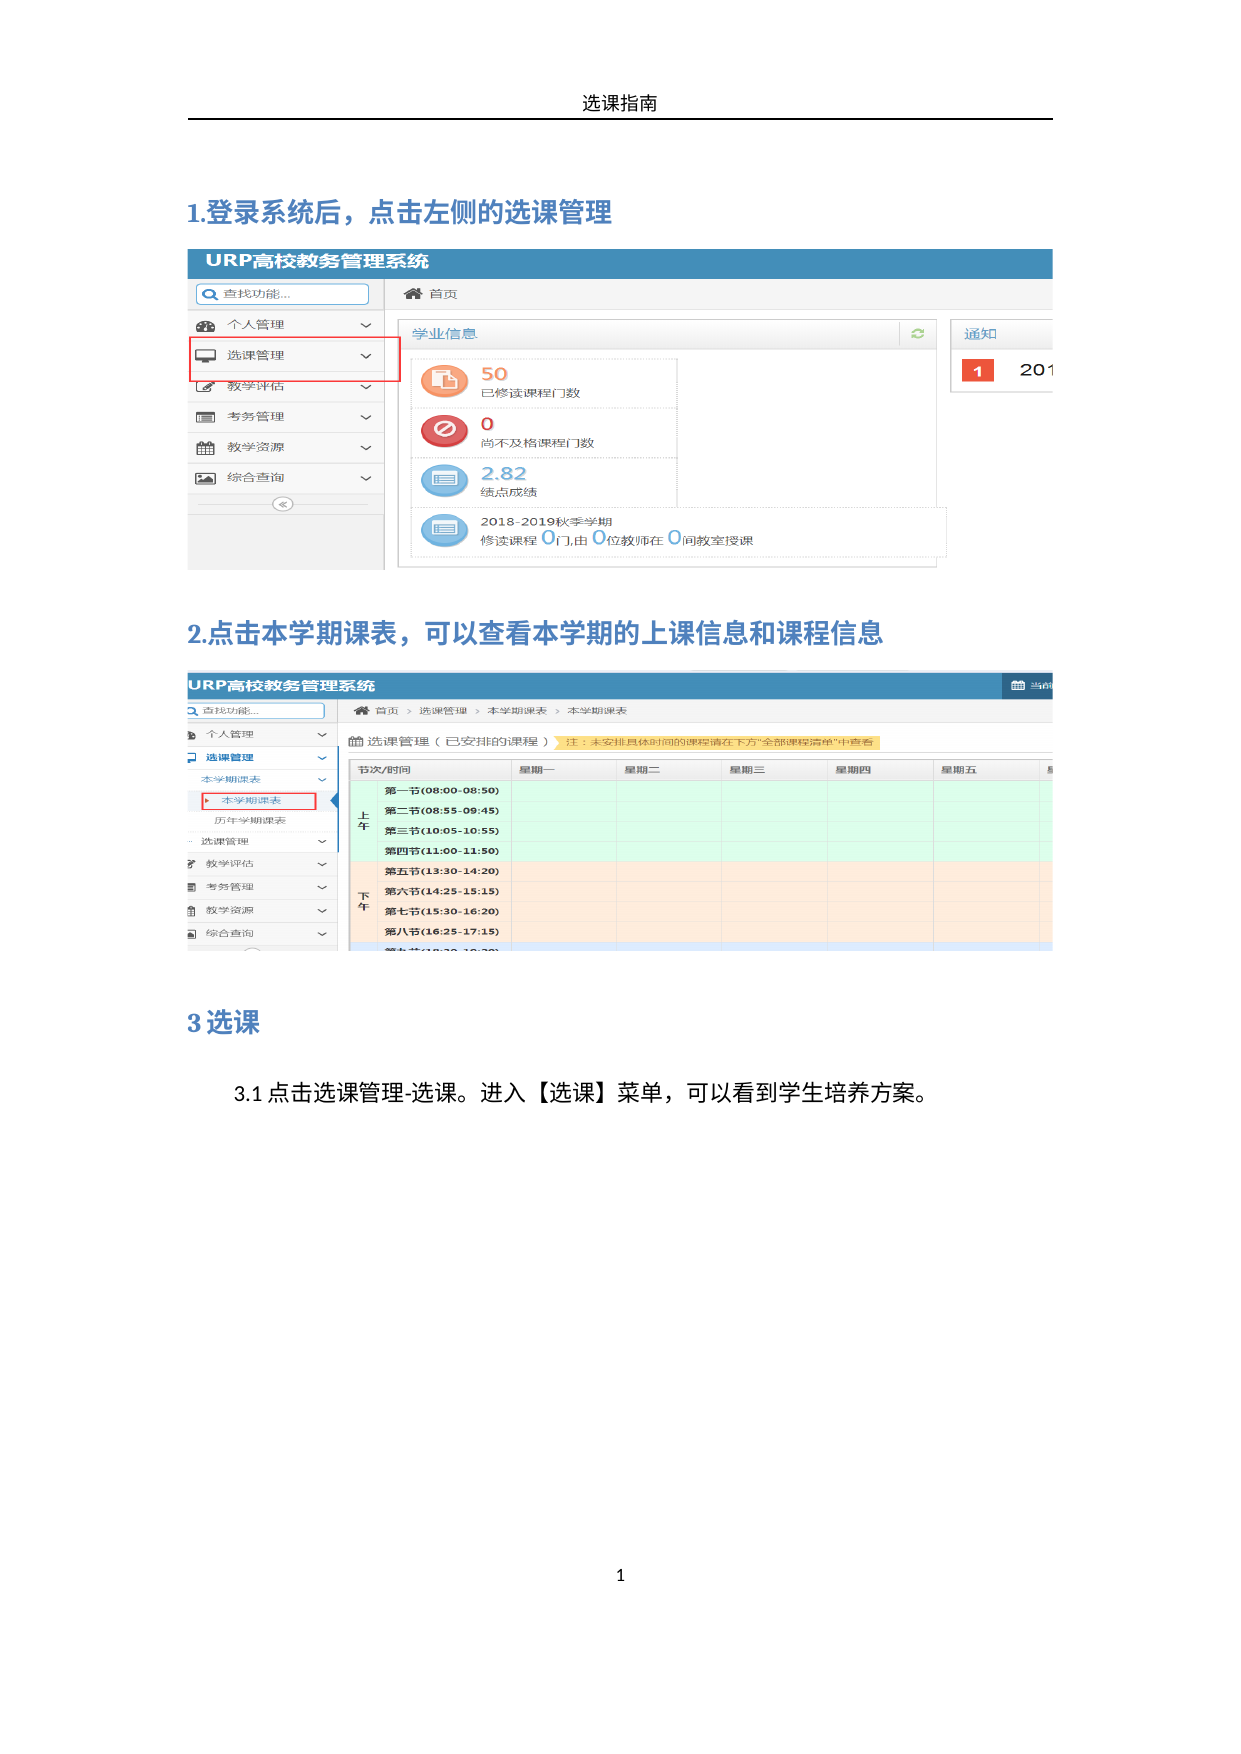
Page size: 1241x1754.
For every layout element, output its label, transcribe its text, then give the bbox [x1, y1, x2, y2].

picture [187, 670, 1053, 951]
subtitle 3选课 [187, 988, 1053, 1053]
text 3.1点击选课管理-选课。进入【选课】菜单，可以看到学生培养方案。 [187, 1059, 1053, 1124]
picture [187, 249, 1053, 570]
subtitle 2.点击本学期课表，可以查看本学期的上课信息和课程信息 [187, 599, 1053, 664]
subtitle 1.登录系统后，点击左侧的选课管理 [187, 179, 1053, 244]
